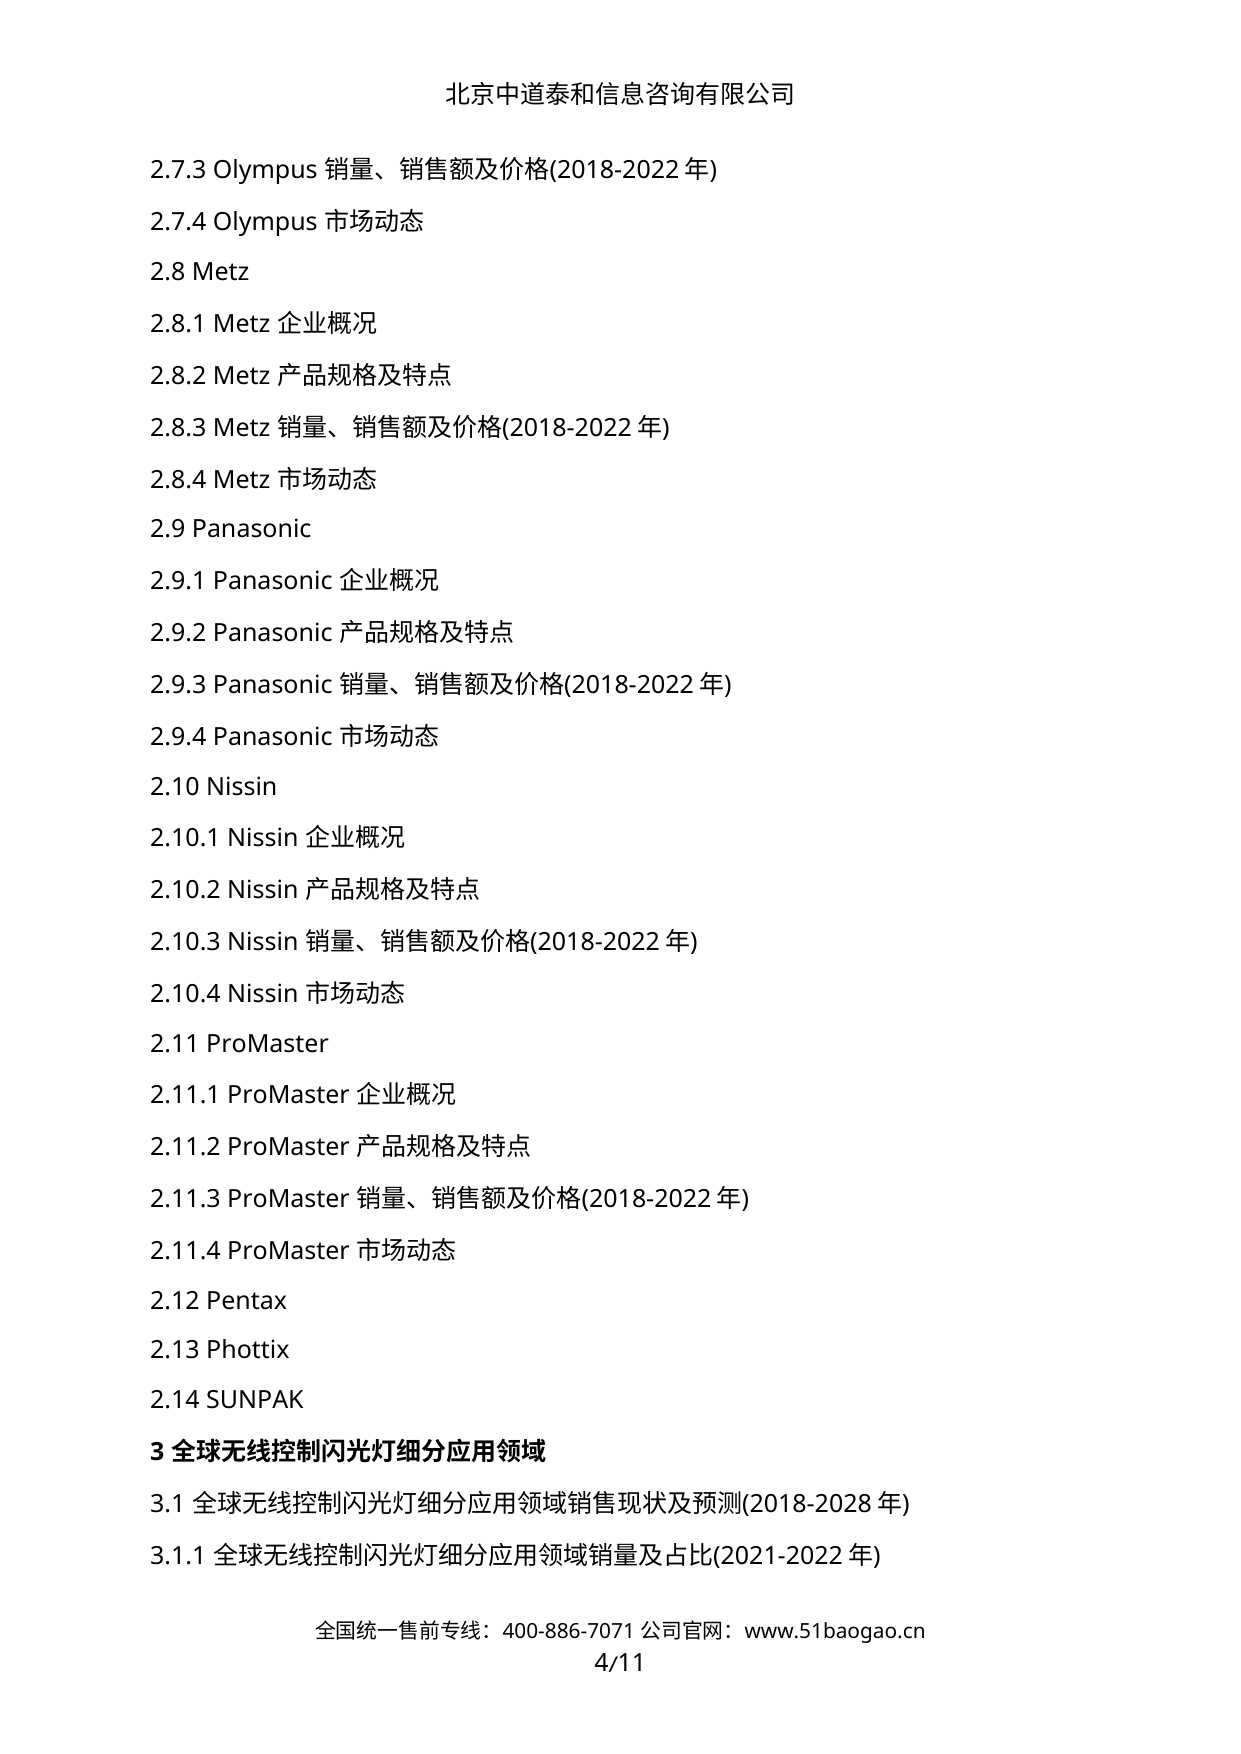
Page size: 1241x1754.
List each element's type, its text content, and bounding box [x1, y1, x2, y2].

text 3.1 全球无线控制闪光灯细分应用领域销售现状及预测(2018-2028年) [150, 1483, 1090, 1520]
text 3.1.1 全球无线控制闪光灯细分应用领域销量及占比(2021-2022年) [150, 1535, 1090, 1572]
text 2.11.2 ProMaster 产品规格及特点 [150, 1127, 1090, 1163]
text 2.8 Metz [150, 254, 1090, 288]
text 2.9.1 Panasonic 企业概况 [150, 561, 1090, 597]
text 2.10.3 Nissin 销量、销售额及价格(2018-2022年) [150, 922, 1090, 958]
text 3 全球无线控制闪光灯细分应用领域 [150, 1432, 1090, 1468]
text 2.7.4 Olympus 市场动态 [150, 202, 1090, 238]
text 2.8.3 Metz 销量、销售额及价格(2018-2022年) [150, 407, 1090, 443]
text 2.11 ProMaster [150, 1025, 1090, 1059]
text 2.10.2 Nissin 产品规格及特点 [150, 870, 1090, 906]
text 2.10.4 Nissin 市场动态 [150, 973, 1090, 1010]
text 2.8.2 Metz 产品规格及特点 [150, 355, 1090, 392]
text 2.9.2 Panasonic 产品规格及特点 [150, 612, 1090, 649]
text 2.9.3 Panasonic 销量、销售额及价格(2018-2022年) [150, 664, 1090, 701]
text 2.11.4 ProMaster 市场动态 [150, 1231, 1090, 1267]
text 2.8.4 Metz 市场动态 [150, 459, 1090, 495]
text 2.11.3 ProMaster 销量、销售额及价格(2018-2022年) [150, 1179, 1090, 1215]
text 2.13 Phottix [150, 1332, 1090, 1366]
text 2.9.4 Panasonic 市场动态 [150, 716, 1090, 752]
text 2.7.3 Olympus 销量、销售额及价格(2018-2022年) [150, 150, 1090, 186]
text 2.9 Panasonic [150, 511, 1090, 545]
text 2.14 SUNPAK [150, 1382, 1090, 1416]
text 2.10 Nissin [150, 768, 1090, 802]
text 2.8.1 Metz 企业概况 [150, 303, 1090, 340]
text 2.11.1 ProMaster 企业概况 [150, 1075, 1090, 1111]
text 2.10.1 Nissin 企业概况 [150, 818, 1090, 854]
text 2.12 Pentax [150, 1282, 1090, 1317]
